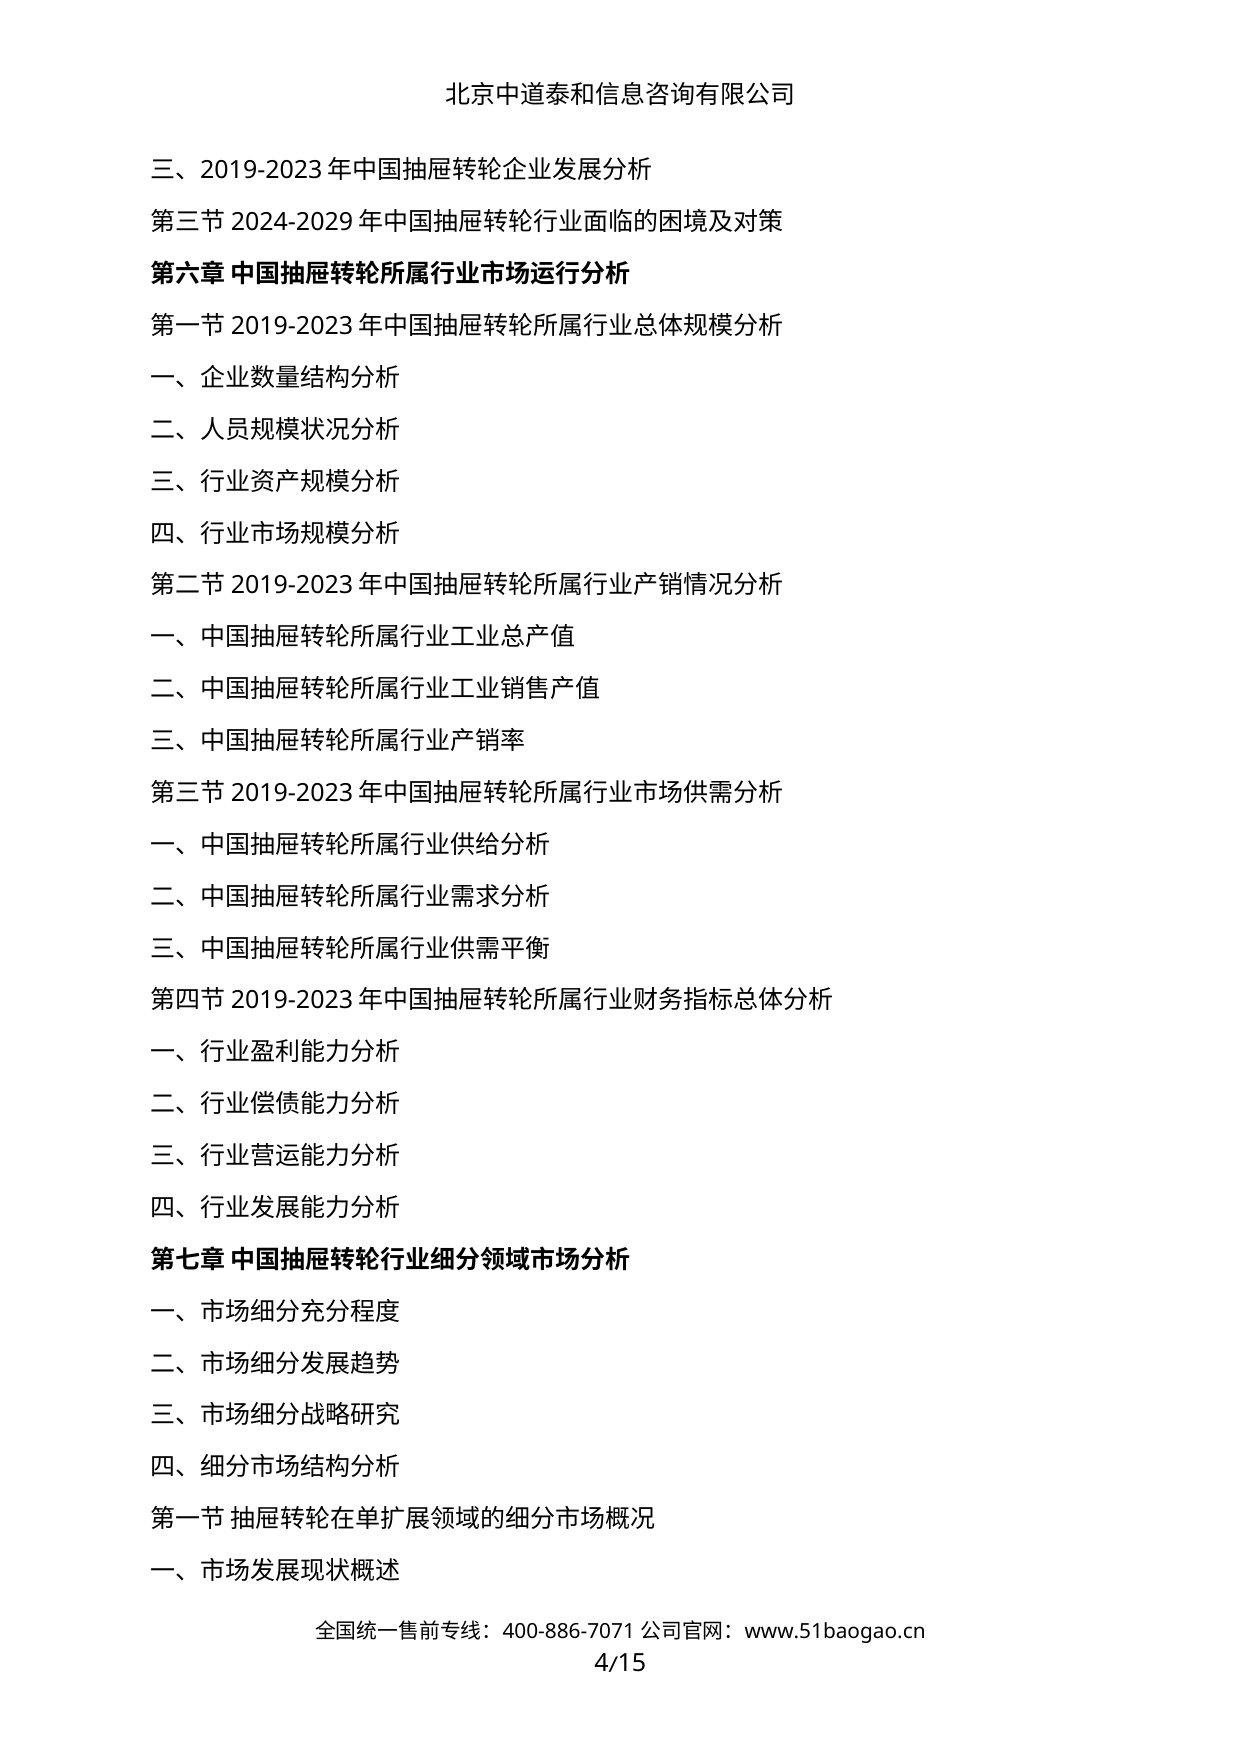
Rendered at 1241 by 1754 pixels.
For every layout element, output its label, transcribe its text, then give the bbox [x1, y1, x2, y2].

text 一、市场发展现状概述 [150, 1551, 1090, 1587]
text 第七章 中国抽屉转轮行业细分领域市场分析 [150, 1239, 1090, 1276]
text 第三节 2019-2023年中国抽屉转轮所属行业市场供需分析 [150, 772, 1090, 809]
text 一、市场细分充分程度 [150, 1291, 1090, 1327]
text 二、行业偿债能力分析 [150, 1084, 1090, 1120]
text 四、细分市场结构分析 [150, 1447, 1090, 1483]
text 第六章 中国抽屉转轮所属行业市场运行分析 [150, 254, 1090, 290]
text 四、行业发展能力分析 [150, 1187, 1090, 1224]
text 第一节 抽屉转轮在单扩展领域的细分市场概况 [150, 1499, 1090, 1535]
text 第一节 2019-2023年中国抽屉转轮所属行业总体规模分析 [150, 306, 1090, 342]
text 三、中国抽屉转轮所属行业供需平衡 [150, 928, 1090, 964]
text 四、行业市场规模分析 [150, 513, 1090, 549]
text 一、中国抽屉转轮所属行业供给分析 [150, 824, 1090, 861]
text 第四节 2019-2023年中国抽屉转轮所属行业财务指标总体分析 [150, 980, 1090, 1016]
text 二、中国抽屉转轮所属行业工业销售产值 [150, 669, 1090, 705]
text 二、中国抽屉转轮所属行业需求分析 [150, 876, 1090, 912]
text 第二节 2019-2023年中国抽屉转轮所属行业产销情况分析 [150, 565, 1090, 601]
text 一、中国抽屉转轮所属行业工业总产值 [150, 617, 1090, 653]
text 一、企业数量结构分析 [150, 357, 1090, 394]
text 三、2019-2023年中国抽屉转轮企业发展分析 [150, 150, 1090, 186]
text 一、行业盈利能力分析 [150, 1032, 1090, 1068]
text 第三节 2024-2029年中国抽屉转轮行业面临的困境及对策 [150, 202, 1090, 238]
text 三、行业资产规模分析 [150, 461, 1090, 497]
text 二、市场细分发展趋势 [150, 1343, 1090, 1379]
text 三、市场细分战略研究 [150, 1395, 1090, 1431]
text 三、中国抽屉转轮所属行业产销率 [150, 721, 1090, 757]
text 三、行业营运能力分析 [150, 1136, 1090, 1172]
text 二、人员规模状况分析 [150, 409, 1090, 446]
